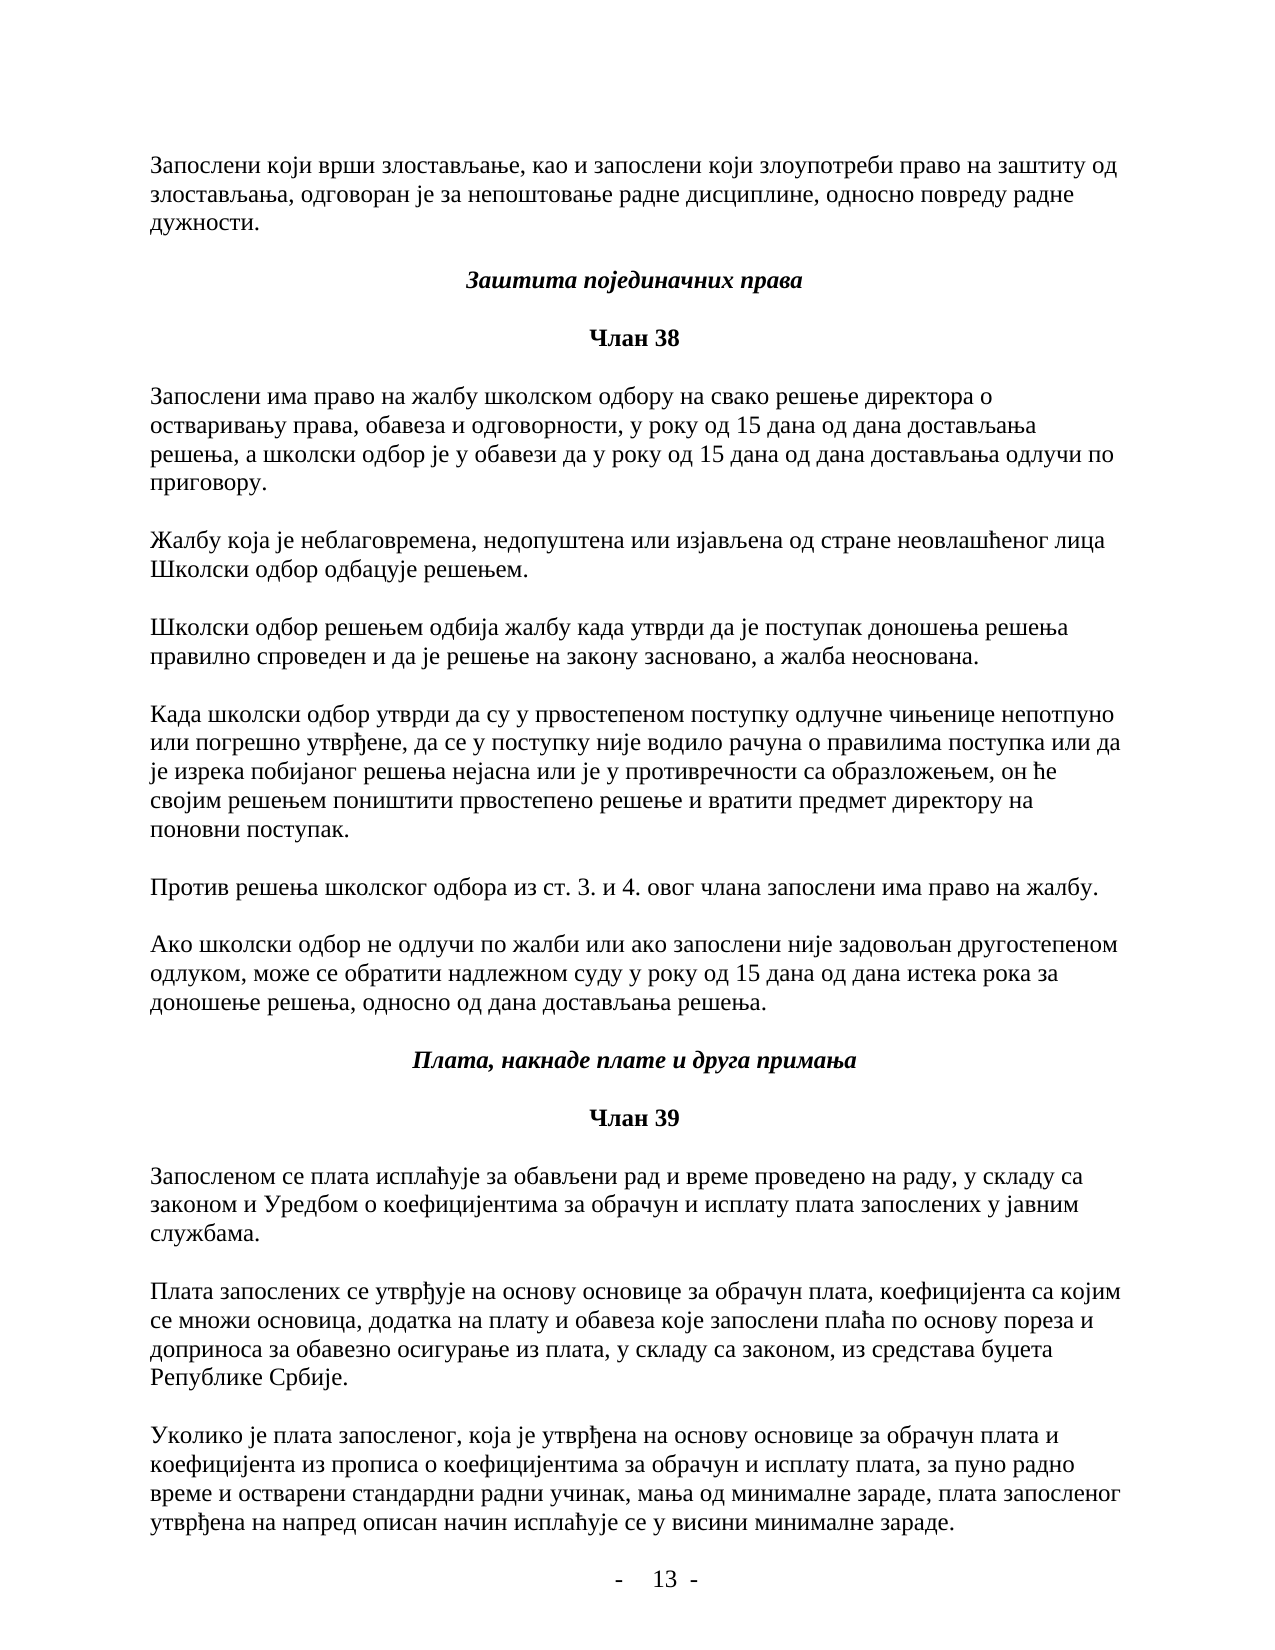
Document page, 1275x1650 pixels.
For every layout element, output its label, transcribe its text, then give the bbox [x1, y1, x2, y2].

text Плата запослених се утврђује на основу основице за обрачун плата, коефицијента са којим се множи основица, додатка на плату и обавеза које запослени плаћа по основу пореза и доприноса за обавезно осигурање из плата, у складу са законом, из средстава буџета Републике Србије. [150, 1276, 1125, 1391]
text Члан 38 [150, 323, 1125, 352]
text Запослени има право на жалбу школском одбору на свако решење директора о остваривању права, обавеза и одговорности, у року од 15 дана од дана достављања решења, а школски одбор је у обавези да у року од 15 дана од дана достављања одлучи по приговору. [150, 381, 1125, 496]
text Члан 39 [150, 1103, 1125, 1132]
text Када школски одбор утврди да су у првостепеном поступку одлучне чињенице непотпуно или погрешно утврђене, да се у поступку није водило рачуна о правилима поступка или да је изрека побијаног решења нејасна или је у противречности са образложењем, он ће својим решењем поништити првостепено решење и вратити предмет директору на поновни поступак. [150, 699, 1125, 842]
text Жалбу која је неблаговремена, недопуштена или изјављена од стране неовлашћеног лица Школски одбор одбацује решењем. [150, 525, 1125, 583]
list 13 - [187, 1564, 1125, 1593]
text Уколико је плата запосленог, која је утврђена на основу основице за обрачун плата и коефицијента из прописа о коефицијентима за обрачун и исплату плата, за пуно радно време и остварени стандардни радни учинак, мања од минималне зараде, плата запосленог утврђена на напред описан начин исплаћује се у висини минималне зараде. [150, 1420, 1125, 1535]
text Против решења школског одбора из ст. 3. и 4. овог члана запослени има право на жалбу. [150, 872, 1125, 900]
text Плата, накнаде плате и друга примања [150, 1045, 1125, 1074]
text Школски одбор решењем одбија жалбу када утврди да је поступак доношења решења правилно спроведен и да је решење на закону засновано, а жалба неоснована. [150, 612, 1125, 669]
text Запосленом се плата исплаћује за обављени рад и време проведено на раду, у складу са законом и Уредбом о коефицијентима за обрачун и исплату плата запослених у јавним службама. [150, 1161, 1125, 1247]
text Запослени који врши злостављање, као и запослени који злоупотреби право на заштиту од злостављања, одговоран је за непоштовање радне дисциплине, односно повреду радне дужности. [150, 150, 1125, 236]
text Ако школски одбор не одлучи по жалби или ако запослени није задовољан другостепеном одлуком, може се обратити надлежном суду у року од 15 дана од дана истека рока за доношење решења, односно од дана достављања решења. [150, 929, 1125, 1016]
text Заштита појединачних права [150, 265, 1125, 294]
